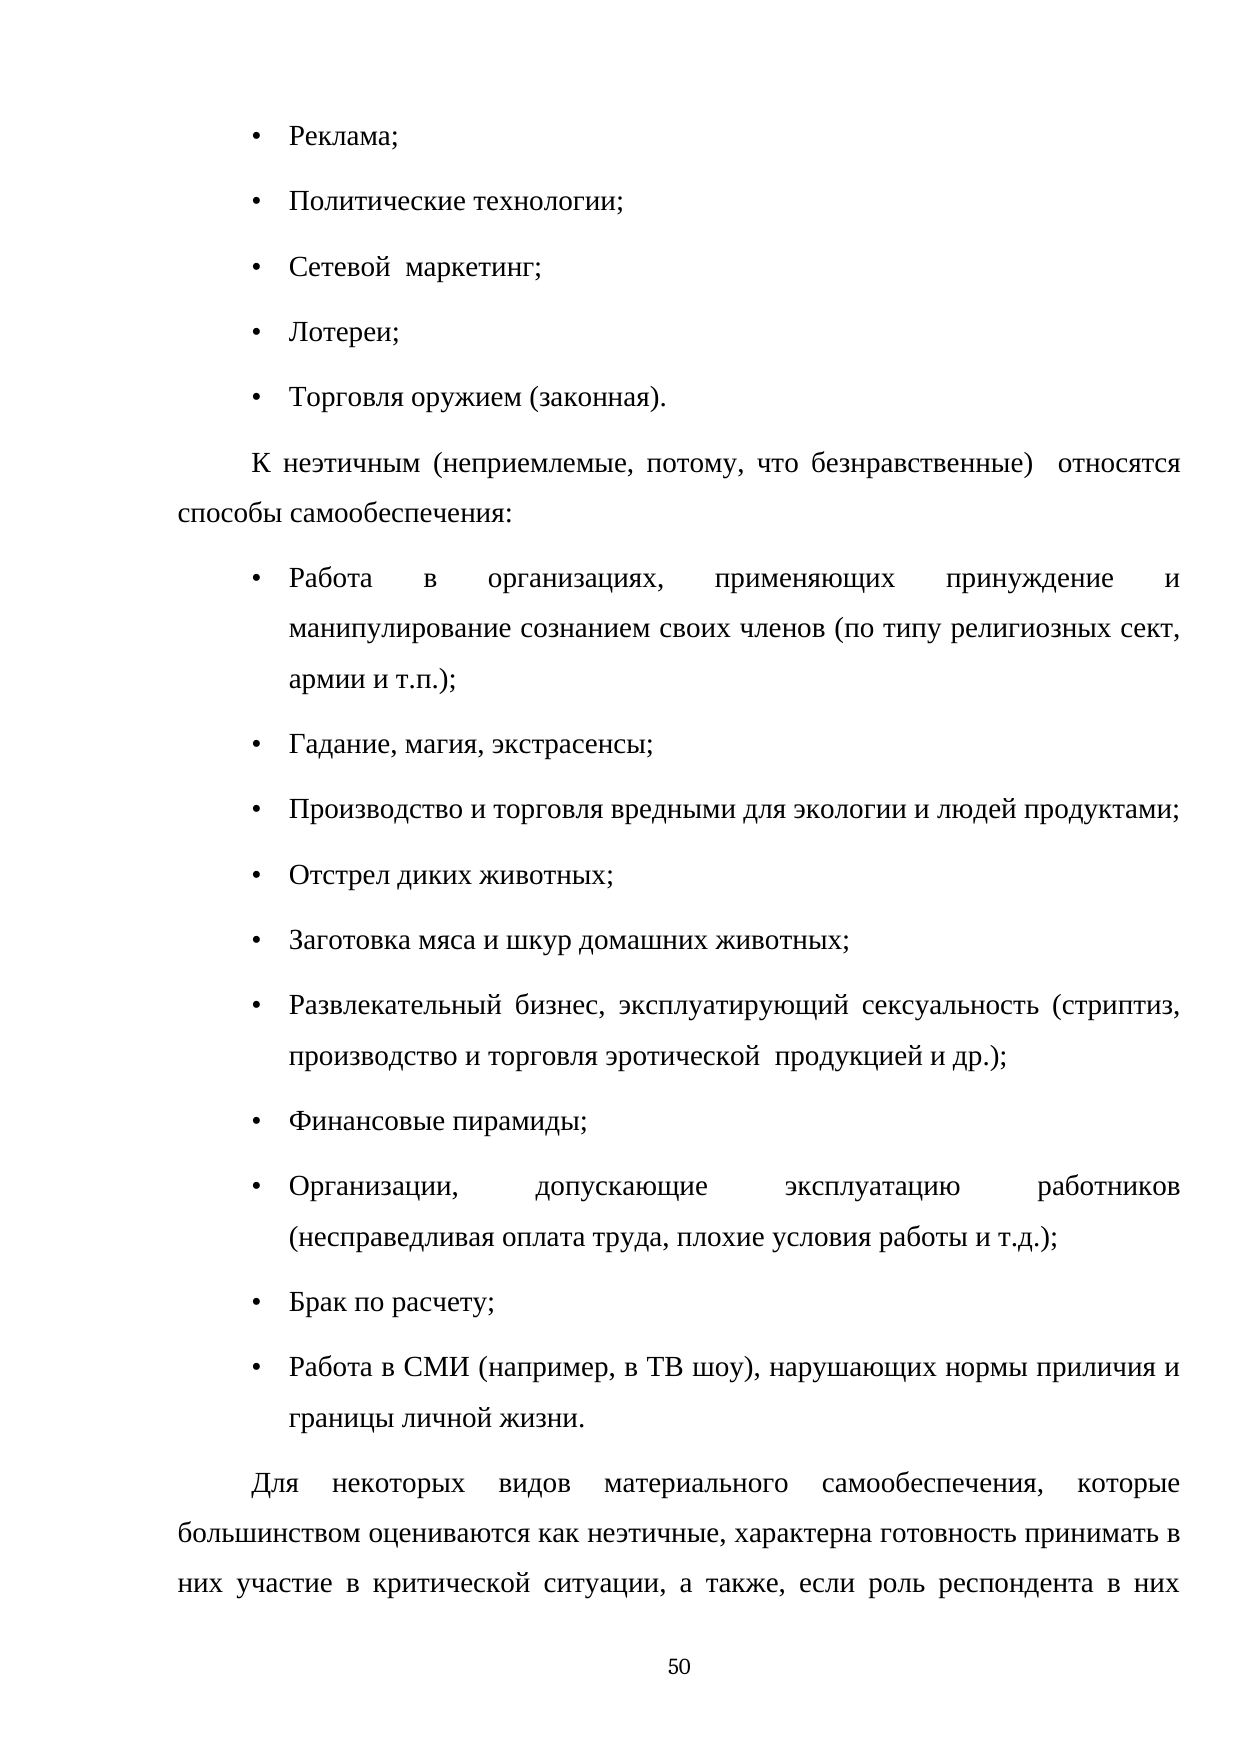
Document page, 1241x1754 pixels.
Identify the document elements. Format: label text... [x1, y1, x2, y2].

list Реклама; [251, 118, 1181, 152]
list Брак по расчету; [251, 1284, 1181, 1318]
list Торговля оружием (законная). [251, 379, 1181, 413]
list Заготовка мяса и шкур домашних животных; [251, 922, 1181, 956]
text К неэтичным (неприемлемые, потому, что безнравственные) относятся способы самообеспечения: [177, 445, 1181, 528]
list Работа в СМИ (например, в ТВ шоу), нарушающих нормы приличия и границы личной жизни. [251, 1349, 1181, 1433]
list Отстрел диких животных; [251, 857, 1181, 890]
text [177, 1465, 1181, 1599]
list Гадание, магия, экстрасенсы; [251, 726, 1181, 760]
list Финансовые пирамиды; [251, 1103, 1181, 1137]
list Политические технологии; [251, 183, 1181, 217]
list Лотереи; [251, 314, 1181, 348]
list Развлекательный бизнес, эксплуатирующий сексуальность (стриптиз, производство и торговля эротической продукцией и др.); [251, 987, 1181, 1071]
list Сетевой маркетинг; [251, 249, 1181, 282]
list Работа в организациях, применяющих принуждение и манипулирование сознанием своих членов (по типу религиозных сект, армии и т.п.); [251, 560, 1181, 694]
list Производство и торговля вредными для экологии и людей продуктами; [251, 792, 1181, 825]
list Организации, допускающие эксплуатацию работников (несправедливая оплата труда, плохие условия работы и т.д.); [251, 1168, 1181, 1252]
